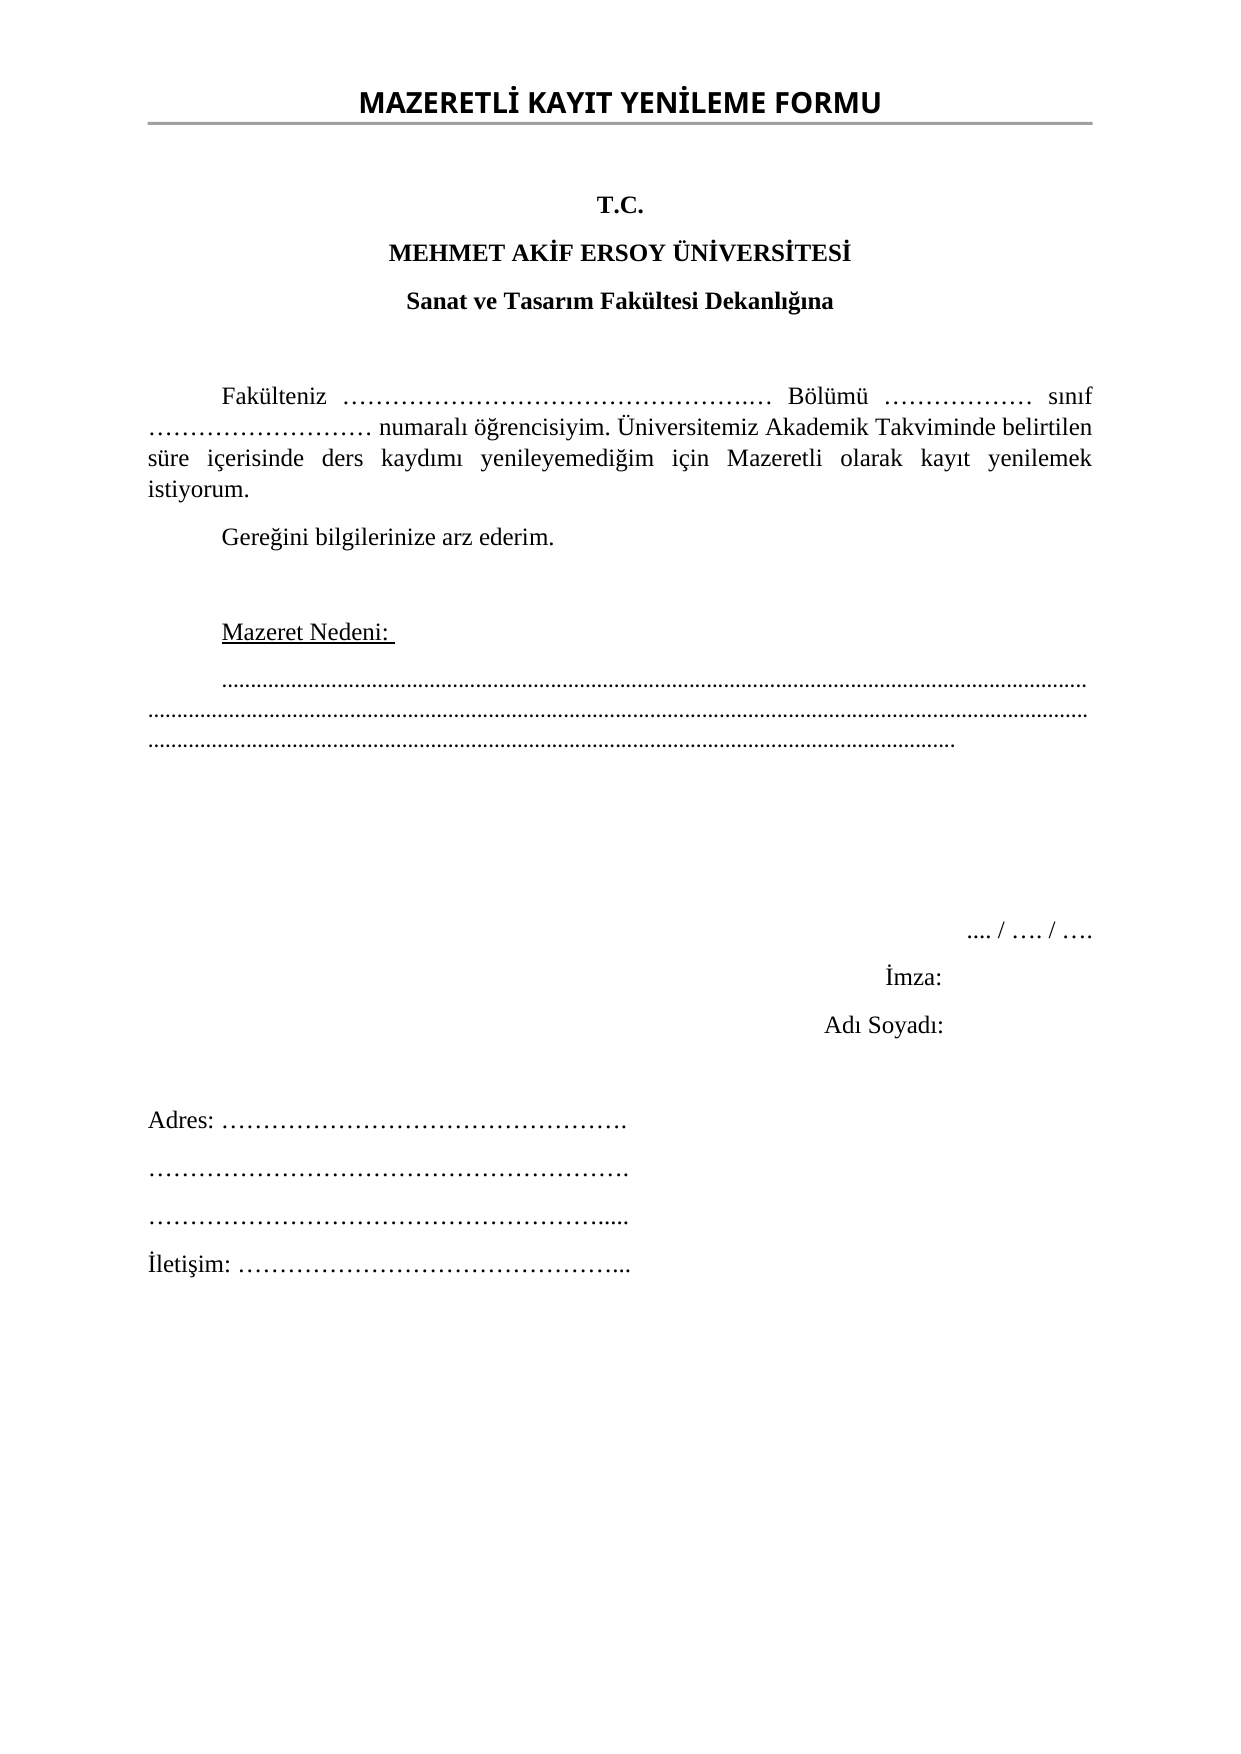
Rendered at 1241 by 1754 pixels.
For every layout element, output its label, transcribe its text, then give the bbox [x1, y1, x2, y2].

text Adres: …………………………………………. [148, 1106, 1093, 1134]
text İletişim: ………………………………………... [148, 1249, 1093, 1277]
text T.C. [148, 190, 1093, 219]
text Adı Soyadı: [148, 1010, 1093, 1039]
text .... / …. / …. [148, 915, 1093, 943]
text Sanat ve Tasarım Fakültesi Dekanlığına [148, 286, 1093, 314]
text Gereğini bilgilerinize arz ederim. [148, 522, 1093, 551]
text ………………………………………………..... [148, 1201, 1093, 1230]
text ..................................................................................................................................................................................................................................................................................................................................................................................................................................................................... [148, 665, 1093, 753]
text Fakülteniz ………………………………………….… Bölümü ……………… sınıf ……………………… numaralı öğrencisiyim. Üniversitemiz Akademik Takviminde belirtilen süre içerisinde ders kaydımı yenileyemediğim için Mazeretli olarak kayıt yenilemek istiyorum. [148, 381, 1093, 503]
text Mazeret Nedeni: [148, 617, 1093, 646]
text …………………………………………………. [148, 1153, 1093, 1182]
text MEHMET AKİF ERSOY ÜNİVERSİTESİ [148, 238, 1093, 267]
text İmza: [811, 962, 1093, 991]
